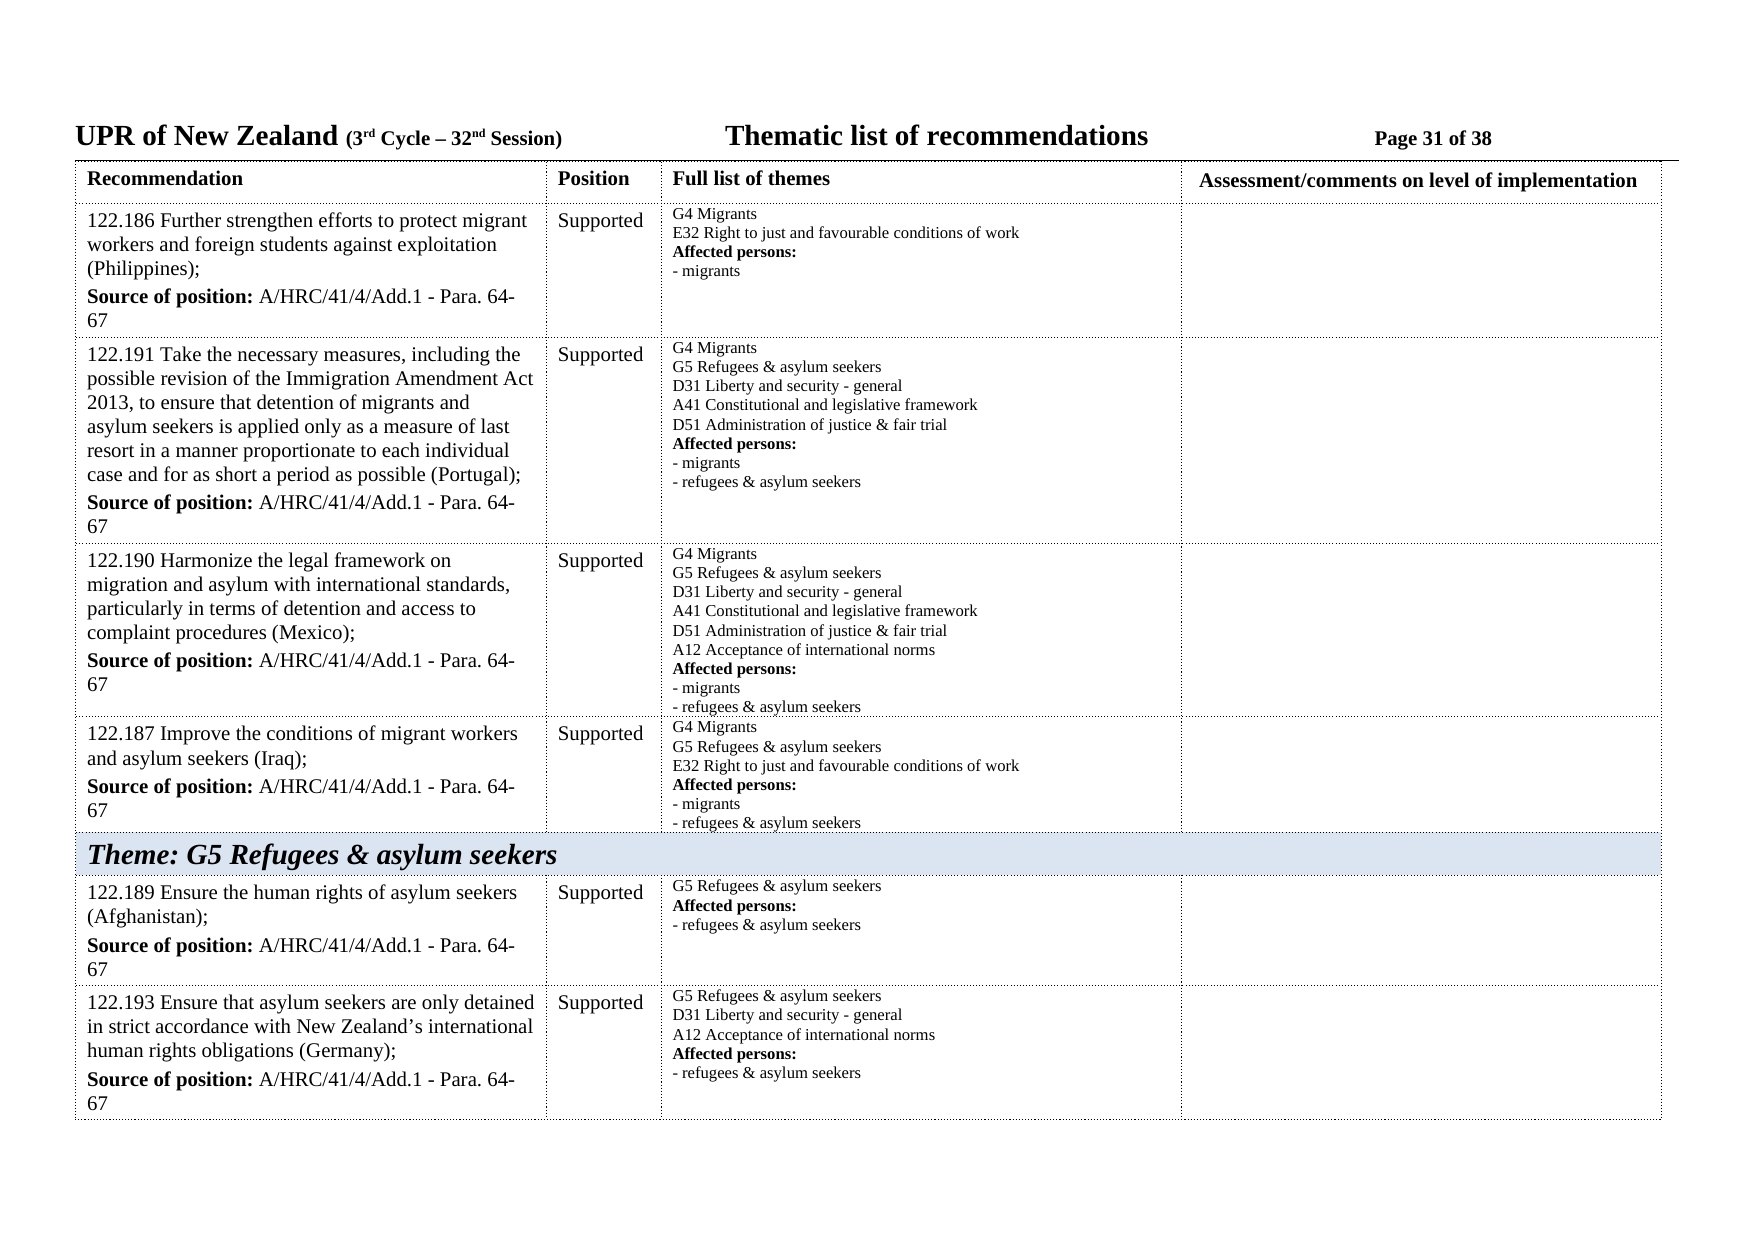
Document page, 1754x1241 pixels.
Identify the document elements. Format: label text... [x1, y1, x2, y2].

table_cell [1182, 543, 1661, 716]
table_cell Supported [546, 543, 661, 716]
table_cell [1182, 203, 1661, 337]
table_cell [1182, 716, 1661, 832]
table_cell 122.186 Further strengthen efforts to protect migrant workers and foreign students against exploitation (Philippines); Source of position: A/HRC/41/4/Add.1 - Para. 64-67 [76, 203, 546, 337]
table_cell 122.193 Ensure that asylum seekers are only detained in strict accordance with New Zealand’s international human rights obligations (Germany); Source of position: A/HRC/41/4/Add.1 - Para. 64-67 [76, 985, 546, 1119]
table_cell G4 Migrants G5 Refugees & asylum seekers D31 Liberty and security - general A41 Constitutional and legislative framework D51 Administration of justice & fair trial Affected persons: - migrants - refugees & asylum seekers [661, 337, 1182, 543]
table_header Full list of themes [661, 161, 1182, 203]
table_cell 122.191 Take the necessary measures, including the possible revision of the Immigration Amendment Act 2013, to ensure that detention of migrants and asylum seekers is applied only as a measure of last resort in a manner proportionate to each individual case and for as short a period as possible (Portugal); Source of position: A/HRC/41/4/Add.1 - Para. 64-67 [76, 337, 546, 543]
table_cell G4 Migrants G5 Refugees & asylum seekers D31 Liberty and security - general A41 Constitutional and legislative framework D51 Administration of justice & fair trial A12 Acceptance of international norms Affected persons: - migrants - refugees & asylum seekers [661, 543, 1182, 716]
table_cell Supported [546, 875, 661, 985]
table_cell Theme: G5 Refugees & asylum seekers [76, 832, 1661, 875]
table_cell [1182, 337, 1661, 543]
table_cell G5 Refugees & asylum seekers Affected persons: - refugees & asylum seekers [661, 875, 1182, 985]
table_cell [1182, 985, 1661, 1119]
table_cell Supported [546, 337, 661, 543]
table_cell 122.187 Improve the conditions of migrant workers and asylum seekers (Iraq); Source of position: A/HRC/41/4/Add.1 - Para. 64-67 [76, 716, 546, 832]
table_cell G4 Migrants G5 Refugees & asylum seekers E32 Right to just and favourable conditions of work Affected persons: - migrants - refugees & asylum seekers [661, 716, 1182, 832]
table_cell 122.189 Ensure the human rights of asylum seekers (Afghanistan); Source of position: A/HRC/41/4/Add.1 - Para. 64-67 [76, 875, 546, 985]
table_cell Supported [546, 203, 661, 337]
table_cell Supported [546, 985, 661, 1119]
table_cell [661, 203, 1182, 337]
table_header Recommendation [76, 161, 546, 203]
table_cell G5 Refugees & asylum seekers D31 Liberty and security - general A12 Acceptance of international norms Affected persons: - refugees & asylum seekers [661, 985, 1182, 1119]
table_cell Supported [546, 716, 661, 832]
table_header Position [546, 161, 661, 203]
table_cell 122.190 Harmonize the legal framework on migration and asylum with international standards, particularly in terms of detention and access to complaint procedures (Mexico); Source of position: A/HRC/41/4/Add.1 - Para. 64-67 [76, 543, 546, 716]
table_header Assessment/comments on level of implementation [1182, 161, 1661, 203]
table_cell [1182, 875, 1661, 985]
